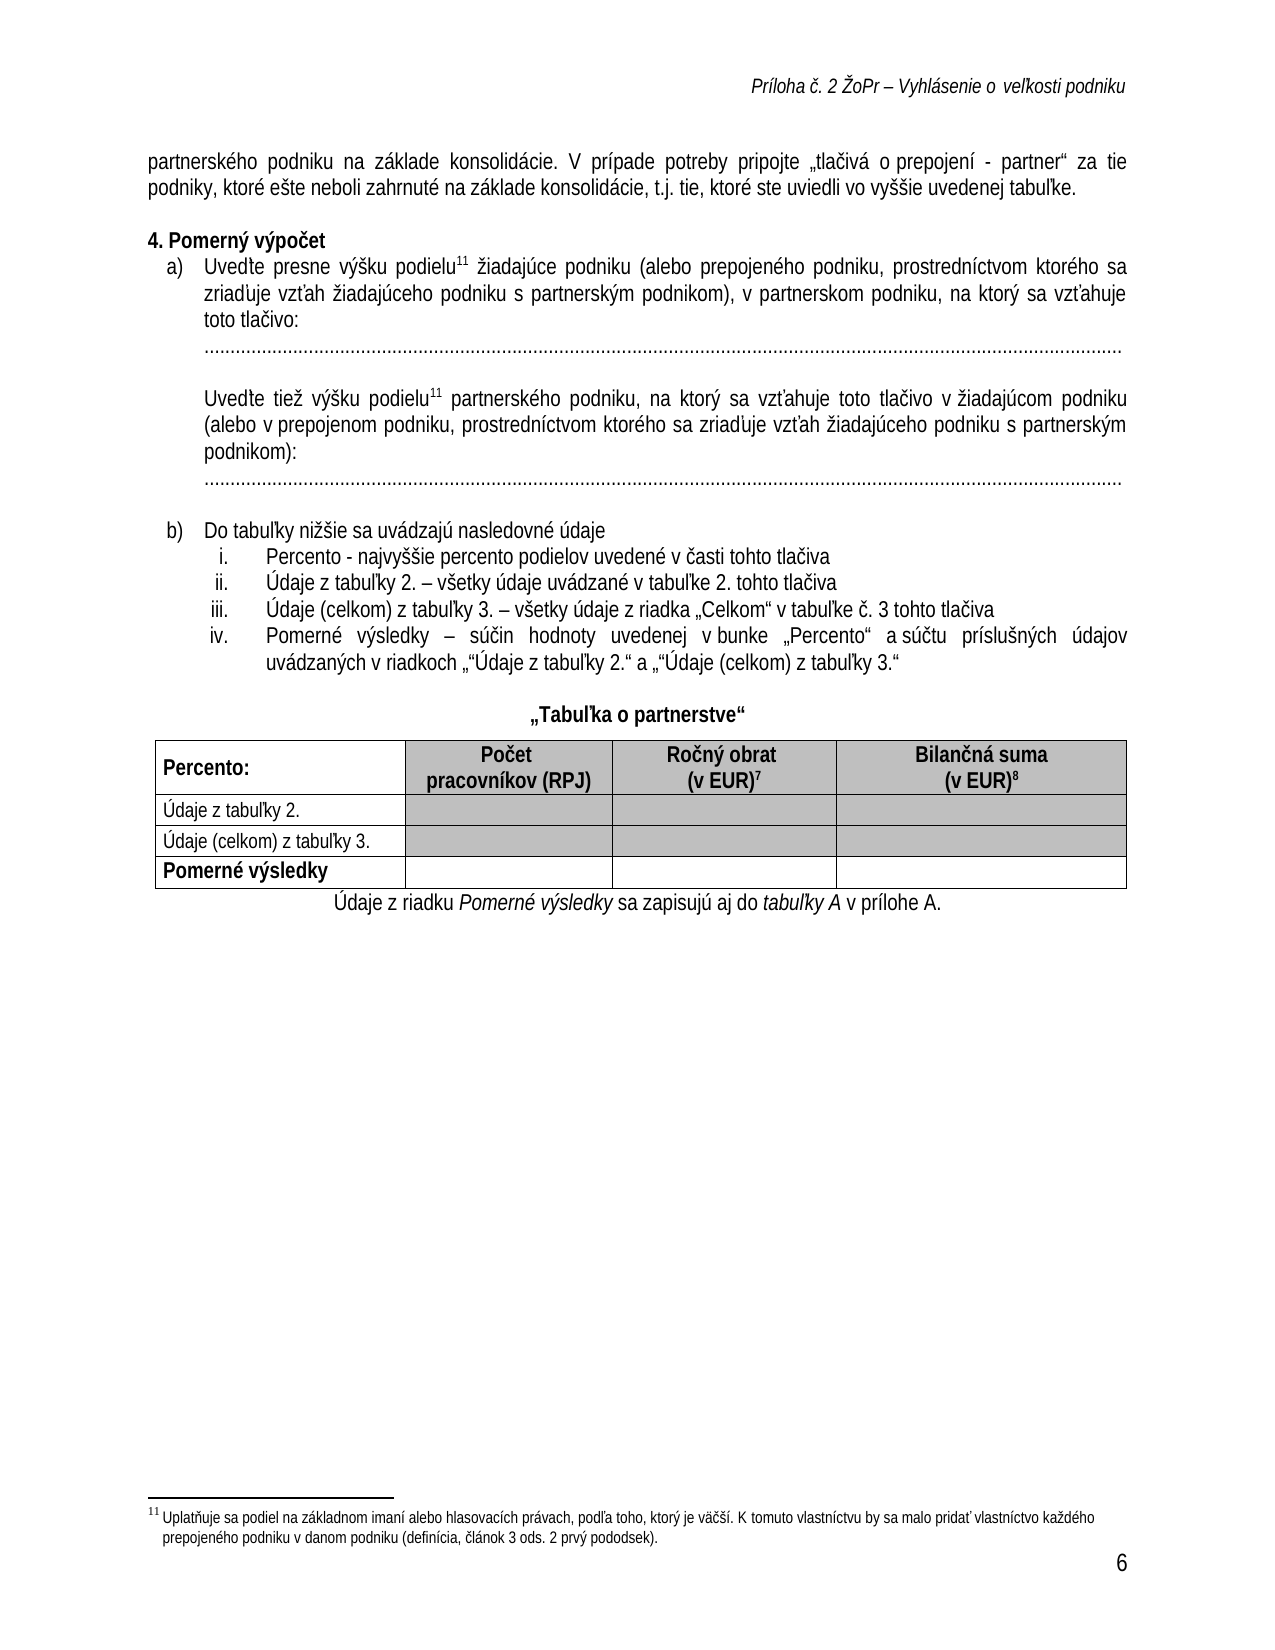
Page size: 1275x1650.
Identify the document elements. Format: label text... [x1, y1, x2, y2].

table_cell [837, 826, 1126, 856]
table_cell Údaje z tabuľky 2. [156, 795, 405, 825]
list Uveďte presne výšku podielu žiadajúce podniku (alebo prepojeného podniku, prostredníctvom ktorého sa zriaďuje vzťah žiadajúceho podniku s partnerským podnikom), v partnerskom podniku, na ktorý sa vzťahuje toto tlačivo: [166, 253, 1127, 332]
text „Tabuľka o partnerstve“ [148, 701, 1127, 727]
list Do tabuľky nižšie sa uvádzajú nasledovné údaje [166, 517, 1127, 543]
text ................................................................................................................................................................................ [204, 464, 1127, 490]
list Údaje (celkom) z tabuľky 3. – všetky údaje z riadka „Celkom“ v tabuľke č. 3 tohto tlačiva [228, 596, 1127, 622]
table_cell [613, 795, 836, 825]
list Pomerné výsledky – súčin hodnoty uvedenej v bunke „Percento“ a súčtu príslušných údajov uvádzaných v riadkoch „“Údaje z tabuľky 2.“ a „“Údaje (celkom) z tabuľky 3.“ [228, 622, 1127, 675]
list Údaje z tabuľky 2. – všetky údaje uvádzané v tabuľke 2. tohto tlačiva [228, 569, 1127, 596]
table_cell Údaje (celkom) z tabuľky 3. [156, 826, 405, 856]
table_cell [613, 826, 836, 856]
list Percento - najvyššie percento podielov uvedené v časti tohto tlačiva [228, 543, 1127, 569]
table_header Ročný obrat (v EUR)7 [613, 741, 836, 794]
table_cell [406, 857, 612, 887]
text ................................................................................................................................................................................ [204, 332, 1127, 358]
table_cell [837, 795, 1126, 825]
table_cell [406, 826, 612, 856]
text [148, 148, 1127, 200]
table_cell [406, 795, 612, 825]
table_header Počet pracovníkov (RPJ) [406, 741, 612, 794]
table_header Percento: [156, 741, 405, 794]
table_cell [837, 857, 1126, 887]
table_cell Pomerné výsledky [156, 857, 405, 887]
text Uveďte tiež výšku podielu11 partnerského podniku, na ktorý sa vzťahuje toto tlačivo v žiadajúcom podniku (alebo v prepojenom podniku, prostredníctvom ktorého sa zriaďuje vzťah žiadajúceho podniku s partnerským podnikom): [204, 385, 1127, 464]
text Údaje z riadku Pomerné výsledky sa zapisujú aj do tabuľky A v prílohe A. [148, 888, 1127, 915]
text 4. Pomerný výpočet [148, 227, 1127, 253]
table_header Bilančná suma (v EUR)8 [837, 741, 1126, 794]
table_cell [613, 857, 836, 887]
